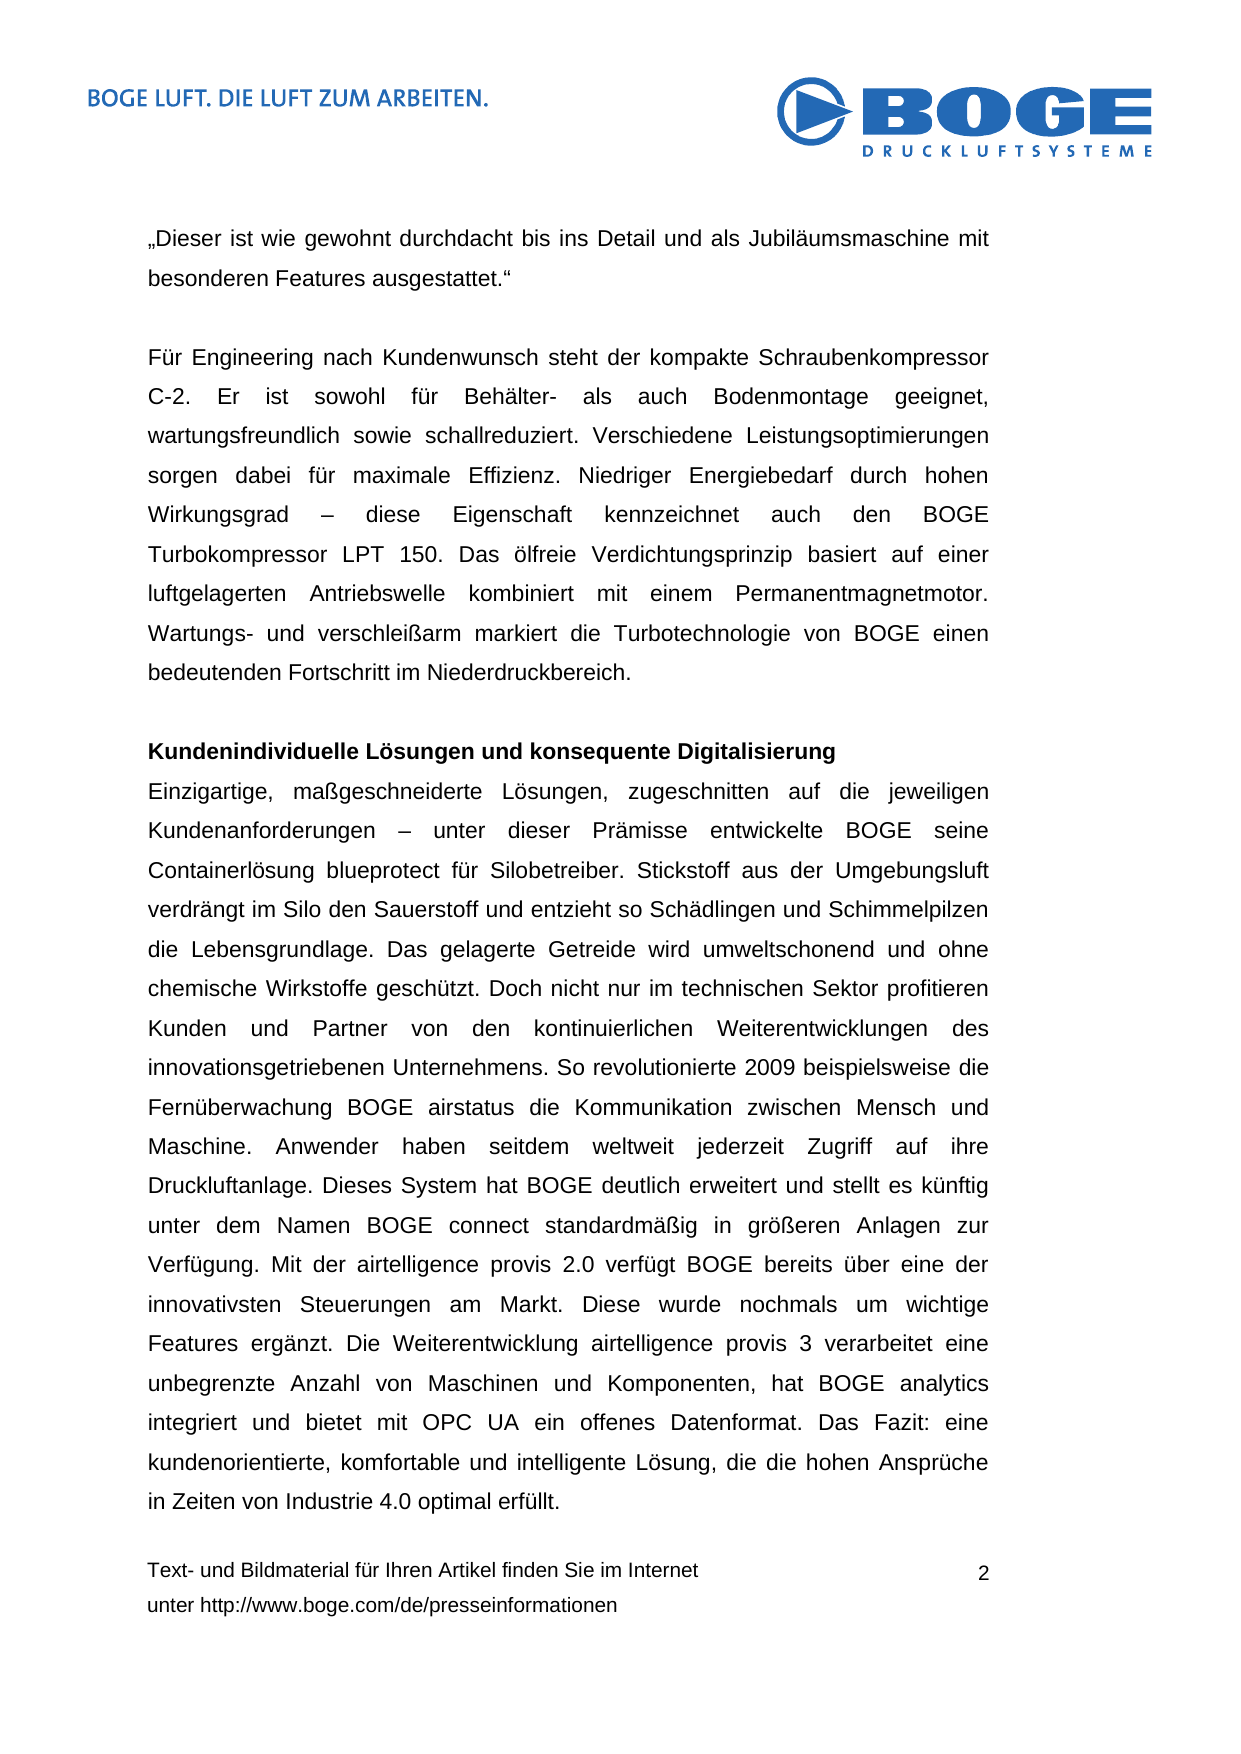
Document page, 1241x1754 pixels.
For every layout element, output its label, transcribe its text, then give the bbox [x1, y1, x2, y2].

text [148, 225, 989, 291]
text Für Engineering nach Kundenwunsch steht der kompakte Schraubenkompressor C-2. Er ist sowohl für Behälter- als auch Bodenmontage geeignet, wartungsfreundlich sowie schallreduziert. Verschiedene Leistungsoptimierungen sorgen dabei für maximale Effizienz. Niedriger Energiebedarf durch hohen Wirkungsgrad – diese Eigenschaft kennzeichnet auch den BOGE Turbokompressor LPT 150. Das ölfreie Verdichtungsprinzip basiert auf einer luftgelagerten Antriebswelle kombiniert mit einem Permanentmagnetmotor. Wartungs- und verschleißarm markiert die Turbotechnologie von BOGE einen bedeutenden Fortschritt im Niederdruckbereich. [148, 343, 989, 686]
text Kundenindividuelle Lösungen und konsequente Digitalisierung [148, 738, 989, 764]
text Einzigartige, maßgeschneiderte Lösungen, zugeschnitten auf die jeweiligen Kundenanforderungen – unter dieser Prämisse entwickelte BOGE seine Containerlösung blueprotect für Silobetreiber. Stickstoff aus der Umgebungsluft verdrängt im Silo den Sauerstoff und entzieht so Schädlingen und Schimmelpilzen die Lebensgrundlage. Das gelagerte Getreide wird umweltschonend und ohne chemische Wirkstoffe geschützt. Doch nicht nur im technischen Sektor profitieren Kunden und Partner von den kontinuierlichen Weiterentwicklungen des innovationsgetriebenen Unternehmens. So revolutionierte 2009 beispielsweise die Fernüberwachung BOGE airstatus die Kommunikation zwischen Mensch und Maschine. Anwender haben seitdem weltweit jederzeit Zugriff auf ihre Druckluftanlage. Dieses System hat BOGE deutlich erweitert und stellt es künftig unter dem Namen BOGE connect standardmäßig in größeren Anlagen zur Verfügung. Mit der airtelligence provis 2.0 verfügt BOGE bereits über eine der innovativsten Steuerungen am Markt. Diese wurde nochmals um wichtige Features ergänzt. Die Weiterentwicklung airtelligence provis 3 verarbeitet eine unbegrenzte Anzahl von Maschinen und Komponenten, hat BOGE analytics integriert und bietet mit OPC UA ein offenes Datenformat. Das Fazit: eine kundenorientierte, komfortable und intelligente Lösung, die die hohen Ansprüche in Zeiten von Industrie 4.0 optimal erfüllt. [148, 778, 989, 1515]
